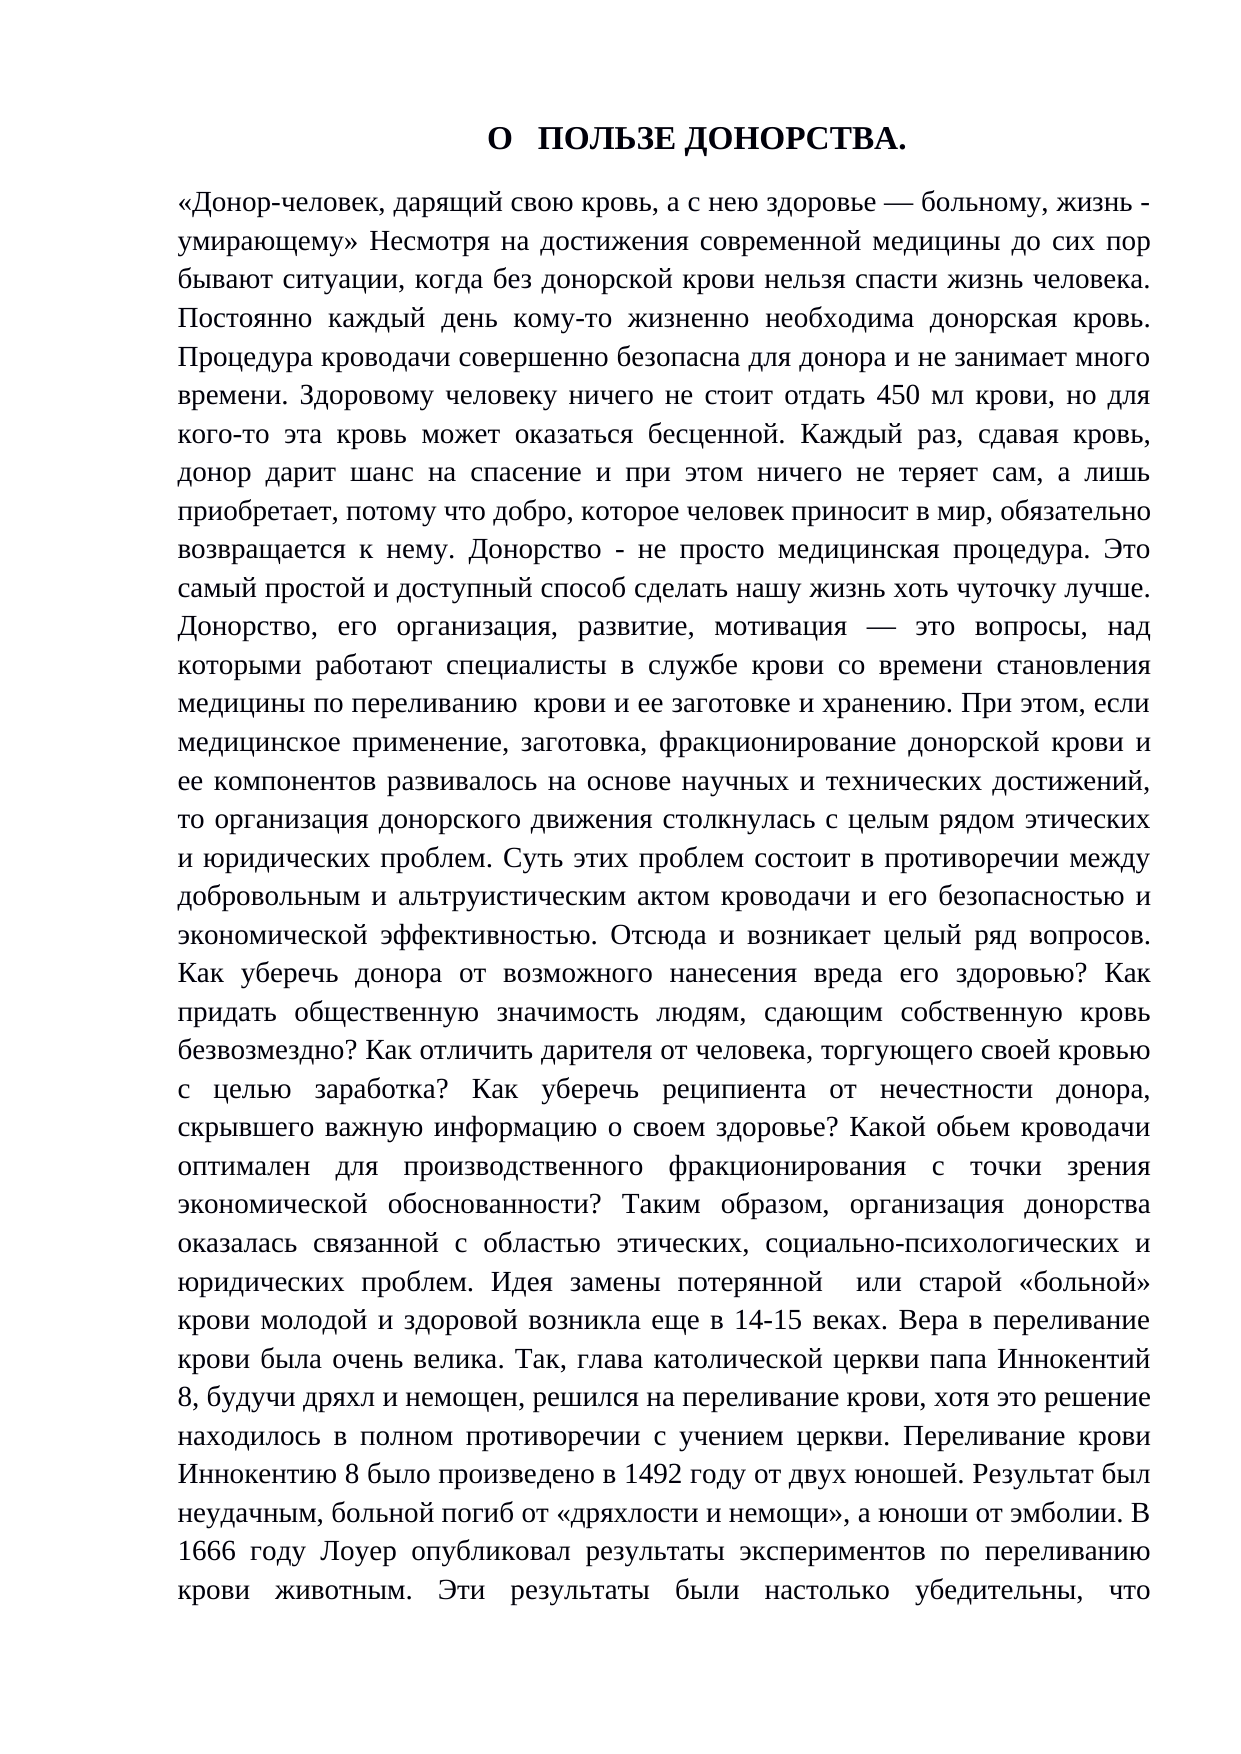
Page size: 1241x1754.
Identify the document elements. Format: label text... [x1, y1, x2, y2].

text О ПОЛЬЗЕ ДОНОРСТВА. [177, 118, 1152, 156]
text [177, 184, 1152, 1606]
